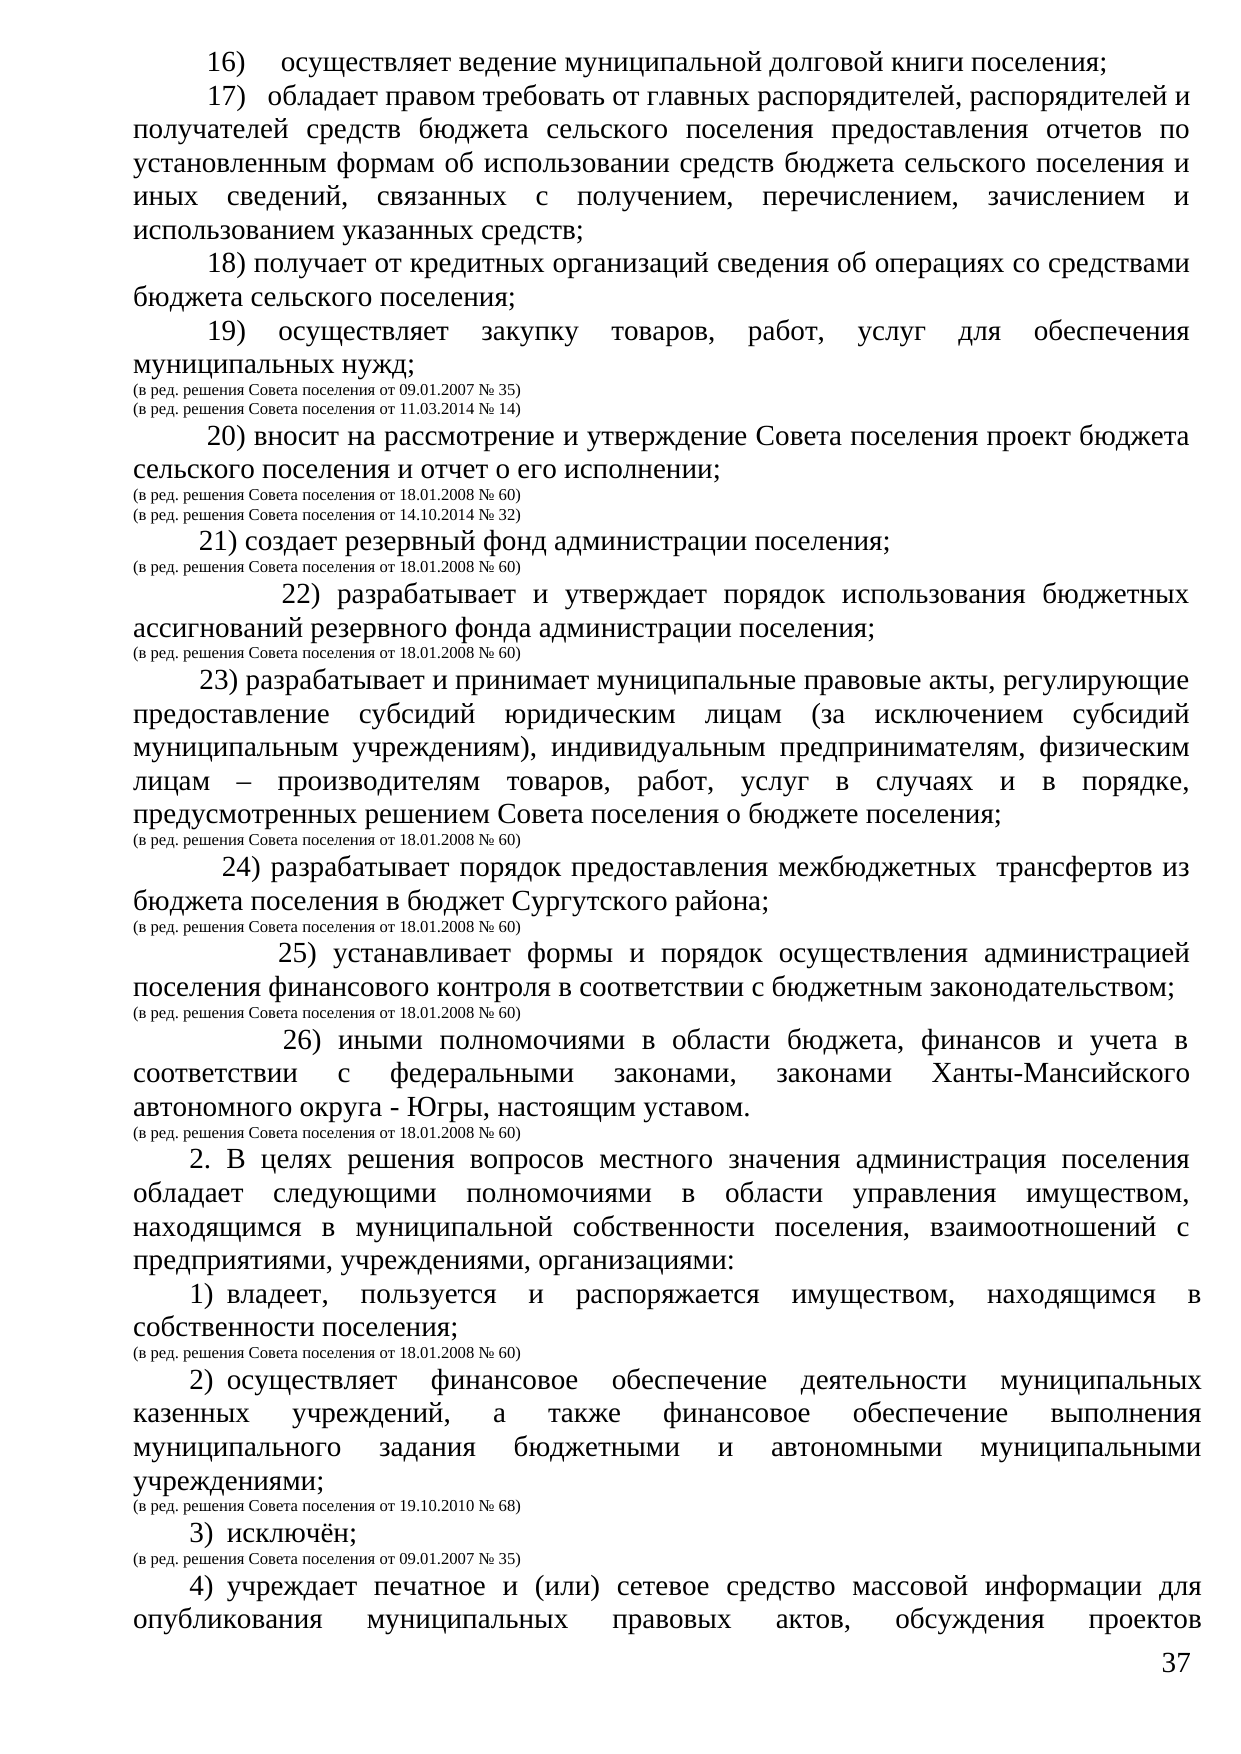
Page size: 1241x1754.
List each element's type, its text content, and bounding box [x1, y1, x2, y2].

text (в ред. решения Совета поселения от 18.01.2008 № 60) [133, 916, 1191, 936]
text (в ред. решения Совета поселения от 18.01.2008 № 60) [133, 1343, 1191, 1362]
text (в ред. решения Совета поселения от 18.01.2008 № 60) [133, 1122, 1191, 1142]
list осуществляет ведение муниципальной долговой книги поселения; [206, 44, 1191, 78]
text 2. В целях решения вопросов местного значения администрация поселения обладает следующими полномочиями в области управления имуществом, находящимся в муниципальной собственности поселения, взаимоотношений с предприятиями, учреждениями, организациями: [133, 1142, 1191, 1276]
text 24) разрабатывает порядок предоставления межбюджетных трансфертов из бюджета поселения в бюджет Сургутского района; [133, 849, 1191, 916]
text (в ред. решения Совета поселения от 09.01.2007 № 35) [133, 380, 1191, 399]
text (в ред. решения Совета поселения от 11.03.2014 № 14) [133, 399, 1191, 418]
text (в ред. решения Совета поселения от 19.10.2010 № 68) [133, 1496, 1191, 1515]
text (в ред. решения Совета поселения от 14.10.2014 № 32) [133, 504, 1191, 523]
text (в ред. решения Совета поселения от 18.01.2008 № 60) [133, 1003, 1191, 1022]
text (в ред. решения Совета поселения от 18.01.2008 № 60) [133, 830, 1191, 849]
text 21) создает резервный фонд администрации поселения; [133, 523, 1191, 557]
list исключён; [133, 1515, 1202, 1549]
text (в ред. решения Совета поселения от 18.01.2008 № 60) [133, 485, 1191, 504]
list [133, 1568, 1202, 1635]
text 26) иными полномочиями в области бюджета, финансов и учета в соответствии с федеральными законами, законами Ханты-Мансийского автономного округа - Югры, настоящим уставом. [133, 1022, 1191, 1122]
text 20) вносит на рассмотрение и утверждение Совета поселения проект бюджета сельского поселения и отчет о его исполнении; [133, 418, 1191, 485]
text 19) осуществляет закупку товаров, работ, услуг для обеспечения муниципальных нужд; [133, 313, 1191, 380]
text (в ред. решения Совета поселения от 09.01.2007 № 35) [133, 1549, 1191, 1568]
text 23) разрабатывает и принимает муниципальные правовые акты, регулирующие предоставление субсидий юридическим лицам (за исключением субсидий муниципальным учреждениям), индивидуальным предпринимателям, физическим лицам – производителям товаров, работ, услуг в случаях и в порядке, предусмотренных решением Совета поселения о бюджете поселения; [133, 662, 1191, 830]
text 17) обладает правом требовать от главных распорядителей, распорядителей и получателей средств бюджета сельского поселения предоставления отчетов по установленным формам об использовании средств бюджета сельского поселения и иных сведений, связанных с получением, перечислением, зачислением и использованием указанных средств; [133, 78, 1191, 246]
list владеет, пользуется и распоряжается имуществом, находящимся в собственности поселения; [133, 1276, 1202, 1343]
text 22) разрабатывает и утверждает порядок использования бюджетных ассигнований резервного фонда администрации поселения; [133, 576, 1191, 643]
text 18) получает от кредитных организаций сведения об операциях со средствами бюджета сельского поселения; [133, 246, 1191, 313]
text (в ред. решения Совета поселения от 18.01.2008 № 60) [133, 557, 1191, 576]
list осуществляет финансовое обеспечение деятельности муниципальных казенных учреждений, а также финансовое обеспечение выполнения муниципального задания бюджетными и автономными муниципальными учреждениями; [133, 1362, 1202, 1496]
text (в ред. решения Совета поселения от 18.01.2008 № 60) [133, 643, 1191, 662]
text 25) устанавливает формы и порядок осуществления администрацией поселения финансового контроля в соответствии с бюджетным законодательством; [133, 936, 1191, 1003]
